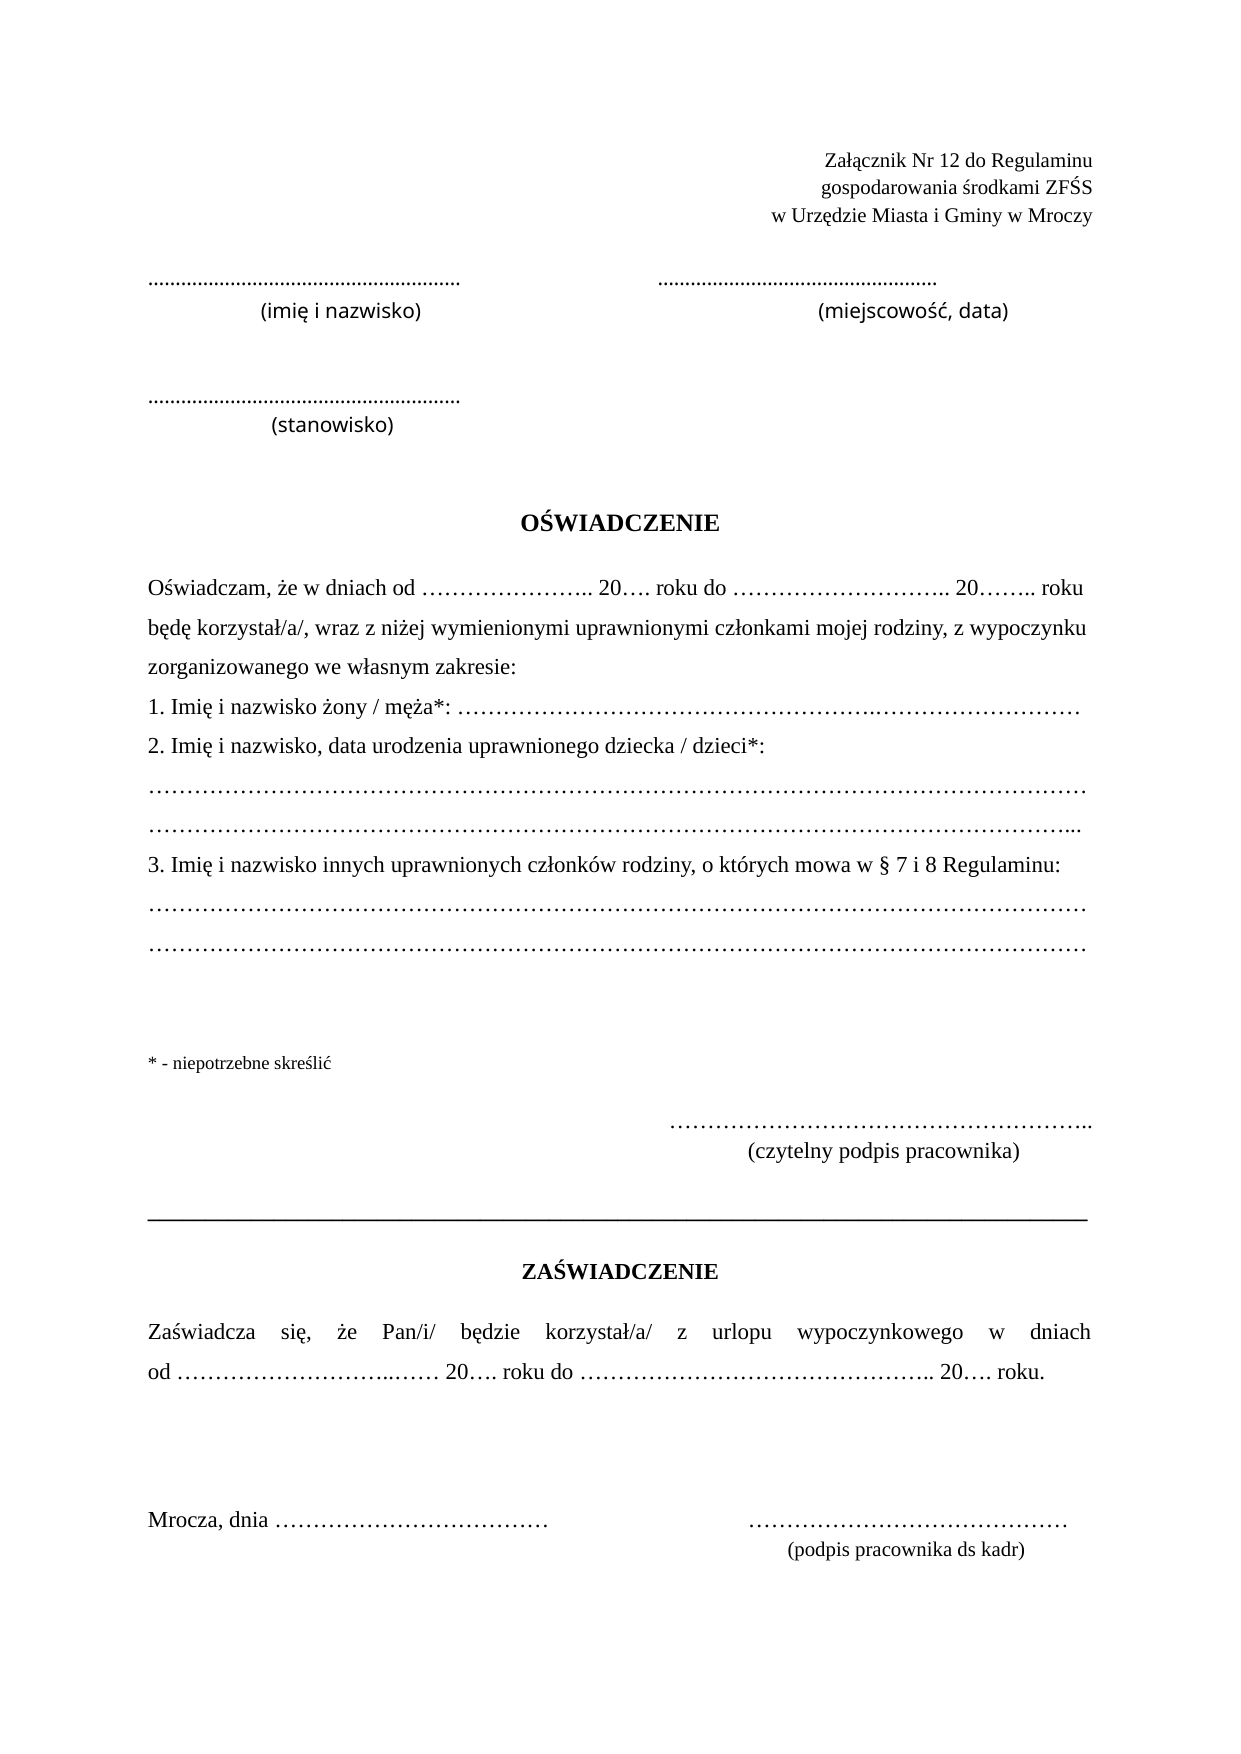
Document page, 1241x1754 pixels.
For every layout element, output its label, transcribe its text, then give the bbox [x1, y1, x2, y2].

text ………………………………………………… …………………………………………… [148, 263, 1093, 292]
text (stanowisko) [148, 410, 1093, 438]
text …………………………………………………………………………………………………………... [148, 811, 1093, 838]
text …………………………………………………………………………………………………………… [148, 890, 1093, 917]
text gospodarowania środkami ZFŚS w Urzędzie Miasta i Gminy w Mroczy [148, 175, 1093, 227]
text …………………………………………………………………………………………………………… [148, 930, 1093, 956]
text 3. Imię i nazwisko innych uprawnionych członków rodziny, o których mowa w § 7 i 8 Regulaminu: [148, 851, 1093, 877]
text * - niepotrzebne skreślić [148, 1052, 1093, 1073]
text …………………………………………………………………………………………………………… [148, 772, 1093, 798]
text (imię i nazwisko) (miejscowość, data) [148, 296, 1093, 324]
text Oświadczam, że w dniach od ………………….. 20…. roku do ……………………….. 20…….. roku będę korzystał/a/, wraz z niżej wymienionymi uprawnionymi członkami mojej rodziny, z wypoczynku zorganizowanego we własnym zakresie: [148, 574, 1093, 680]
text (podpis pracownika ds kadr) [148, 1537, 1093, 1561]
text Mrocza, dnia ……………………………… …………………………………… [148, 1506, 1093, 1533]
text Zaświadcza się, że Pan/i/ będzie korzystał/a/ z urlopu wypoczynkowego w dniach od ………………………..…… 20…. roku do ……………………………………….. 20…. roku. [148, 1318, 1093, 1384]
text OŚWIADCZENIE [148, 508, 1093, 537]
text ZAŚWIADCZENIE [148, 1258, 1093, 1284]
text __________________________________________________________________________________ [148, 1167, 1093, 1224]
text (czytelny podpis pracownika) [148, 1137, 1093, 1163]
text 1. Imię i nazwisko żony / męża*: ……………………………………………….……………………… [148, 693, 1093, 719]
text ……………………………………………….. [148, 1107, 1093, 1133]
text ………………………………………………… [148, 381, 1093, 410]
text Załącznik Nr 12 do Regulaminu [148, 148, 1093, 172]
text 2. Imię i nazwisko, data urodzenia uprawnionego dziecka / dzieci*: [148, 732, 1093, 759]
